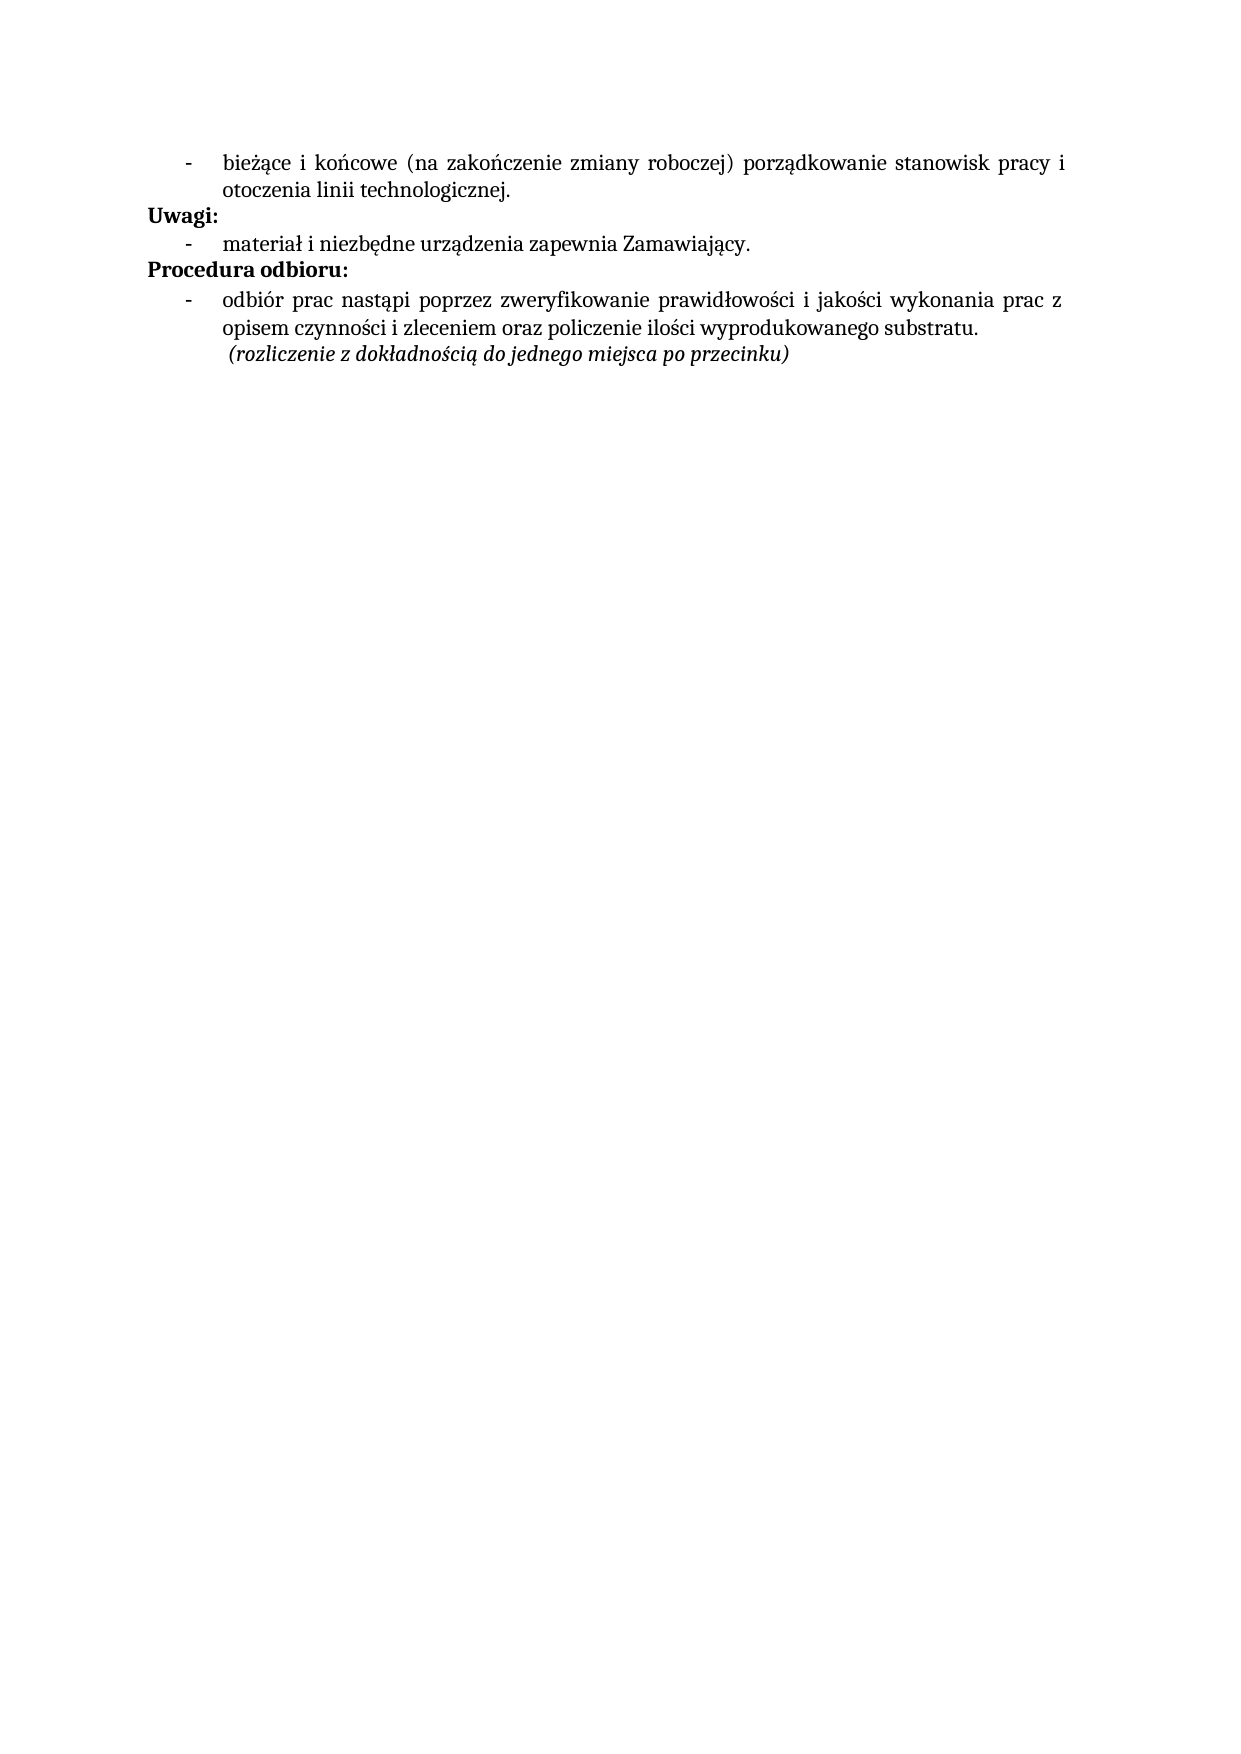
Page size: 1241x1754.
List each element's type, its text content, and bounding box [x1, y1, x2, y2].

list materiał i niezbędne urządzenia zapewnia Zamawiający. [185, 230, 1138, 256]
subtitle Uwagi: [147, 203, 1138, 229]
list bieżące i końcowe (na zakończenie zmiany roboczej) porządkowanie stanowisk pracy i otoczenia linii technologicznej. [185, 146, 1108, 203]
subtitle Procedura odbioru: [147, 256, 1138, 283]
text (rozliczenie z dokładnością do jednego miejsca po przecinku) [227, 341, 1138, 367]
list odbiór prac nastąpi poprzez zweryfikowanie prawidłowości i jakości wykonania prac z opisem czynności i zleceniem oraz policzenie ilości wyprodukowanego substratu. [185, 283, 1107, 341]
